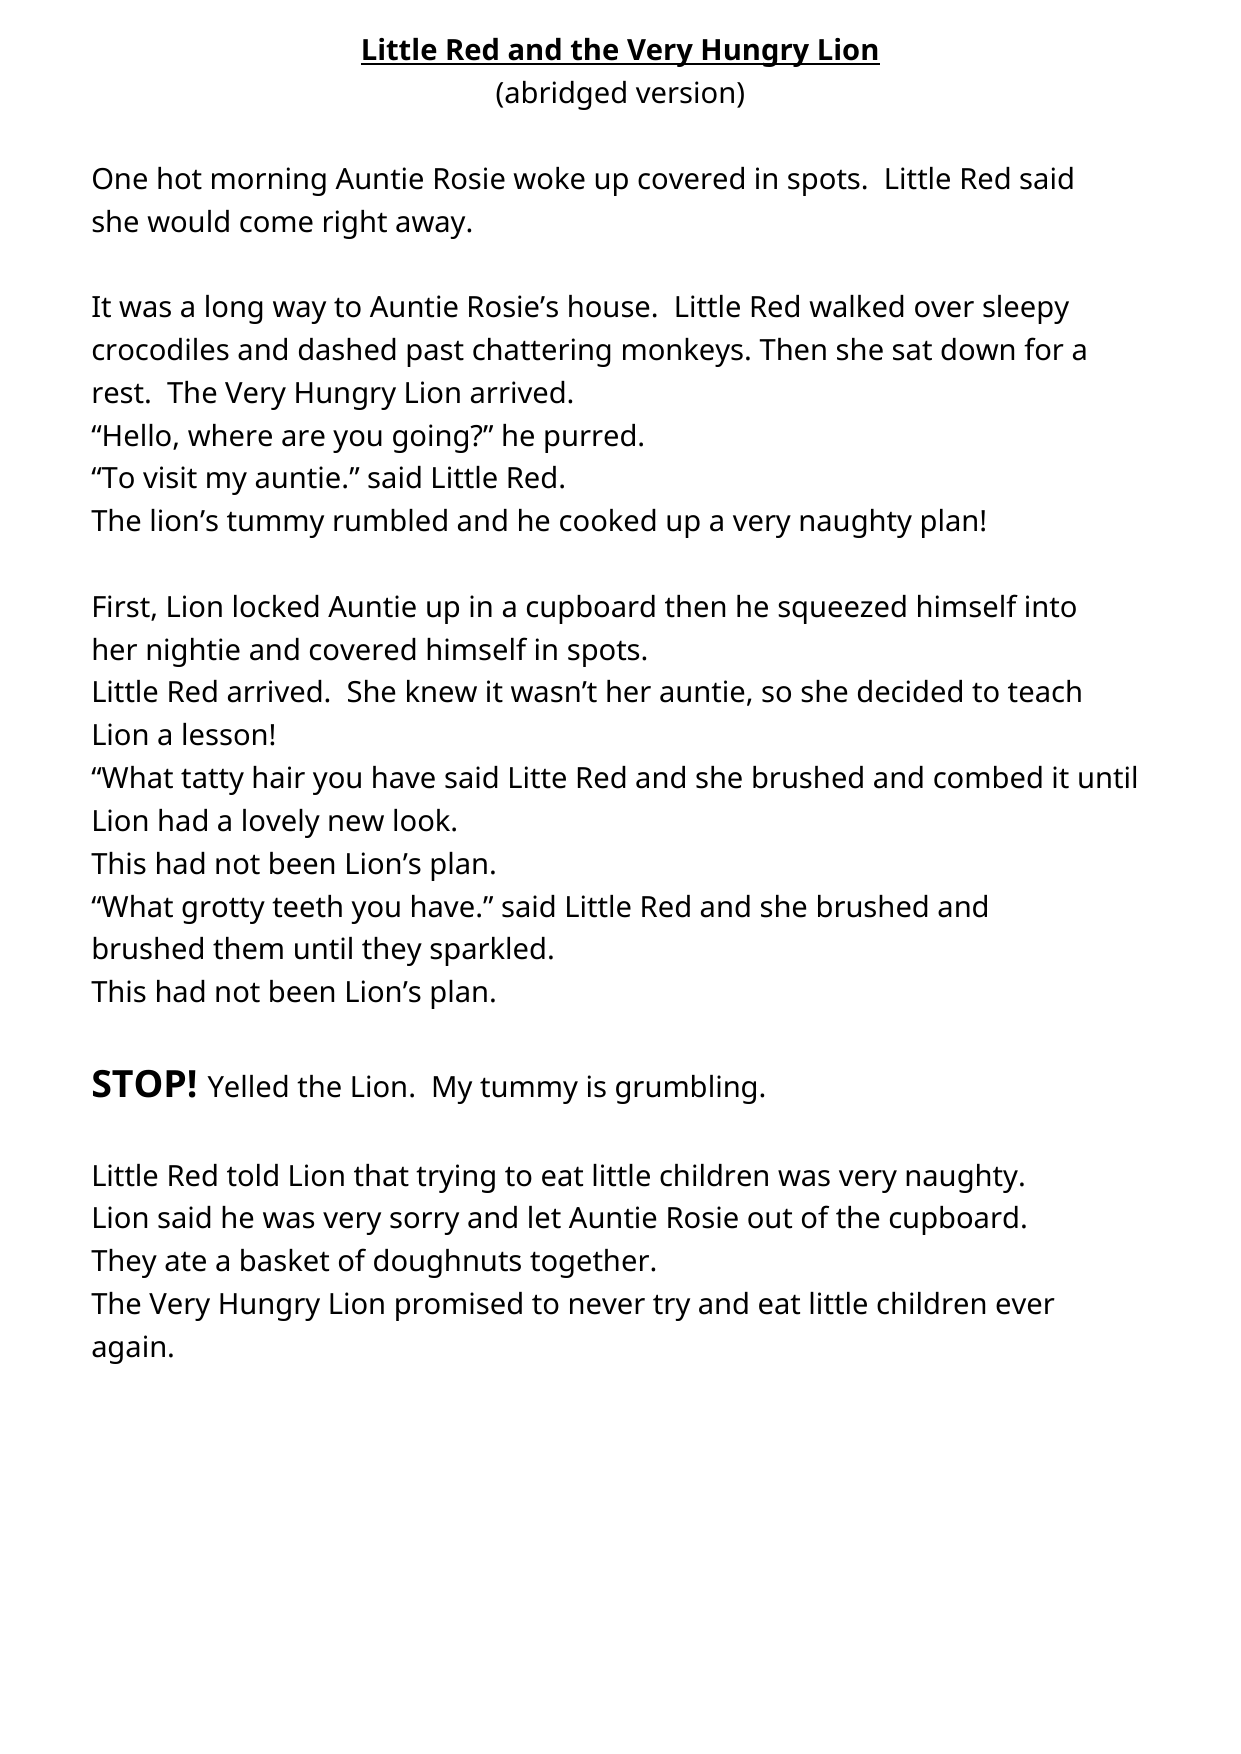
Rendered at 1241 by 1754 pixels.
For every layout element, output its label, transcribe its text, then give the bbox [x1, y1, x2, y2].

text Little Red arrived. She knew it wasn’t her auntie, so she decided to teach Lion a lesson! [91, 672, 1090, 754]
text First, Lion locked Auntie up in a cupboard then he squeezed himself into her nightie and covered himself in spots. [91, 586, 1090, 669]
text (abridged version) [150, 72, 1090, 112]
text “What tatty hair you have said Litte Red and she brushed and combed it until Lion had a lovely new look. [91, 757, 1198, 840]
text “What grotty teeth you have.” said Little Red and she brushed and brushed them until they sparkled. [91, 886, 1090, 968]
text It was a long way to Auntie Rosie’s house. Little Red walked over sleepy crocodiles and dashed past chattering monkeys. Then she sat down for a rest. The Very Hungry Lion arrived. [91, 286, 1090, 412]
text This had not been Lion’s plan. [91, 971, 1090, 1011]
text “To visit my auntie.” said Little Red. [91, 458, 1090, 497]
text The lion’s tummy rumbled and he cooked up a very naughty plan! [91, 501, 1090, 540]
text Little Red told Lion that trying to eat little children was very naughty. Lion said he was very sorry and let Auntie Rosie out of the cupboard. They ate a basket of doughnuts together. [91, 1155, 1090, 1280]
text “Hello, where are you going?” he purred. [91, 415, 1090, 454]
text Little Red and the Very Hungry Lion [150, 29, 1090, 69]
text One hot morning Auntie Rosie woke up covered in spots. Little Red said she would come right away. [91, 158, 1090, 241]
text The Very Hungry Lion promised to never try and eat little children ever again. [91, 1283, 1090, 1366]
text This had not been Lion’s plan. [91, 843, 1090, 883]
text STOP! Yelled the Lion. My tummy is grumbling. [91, 1057, 1090, 1108]
